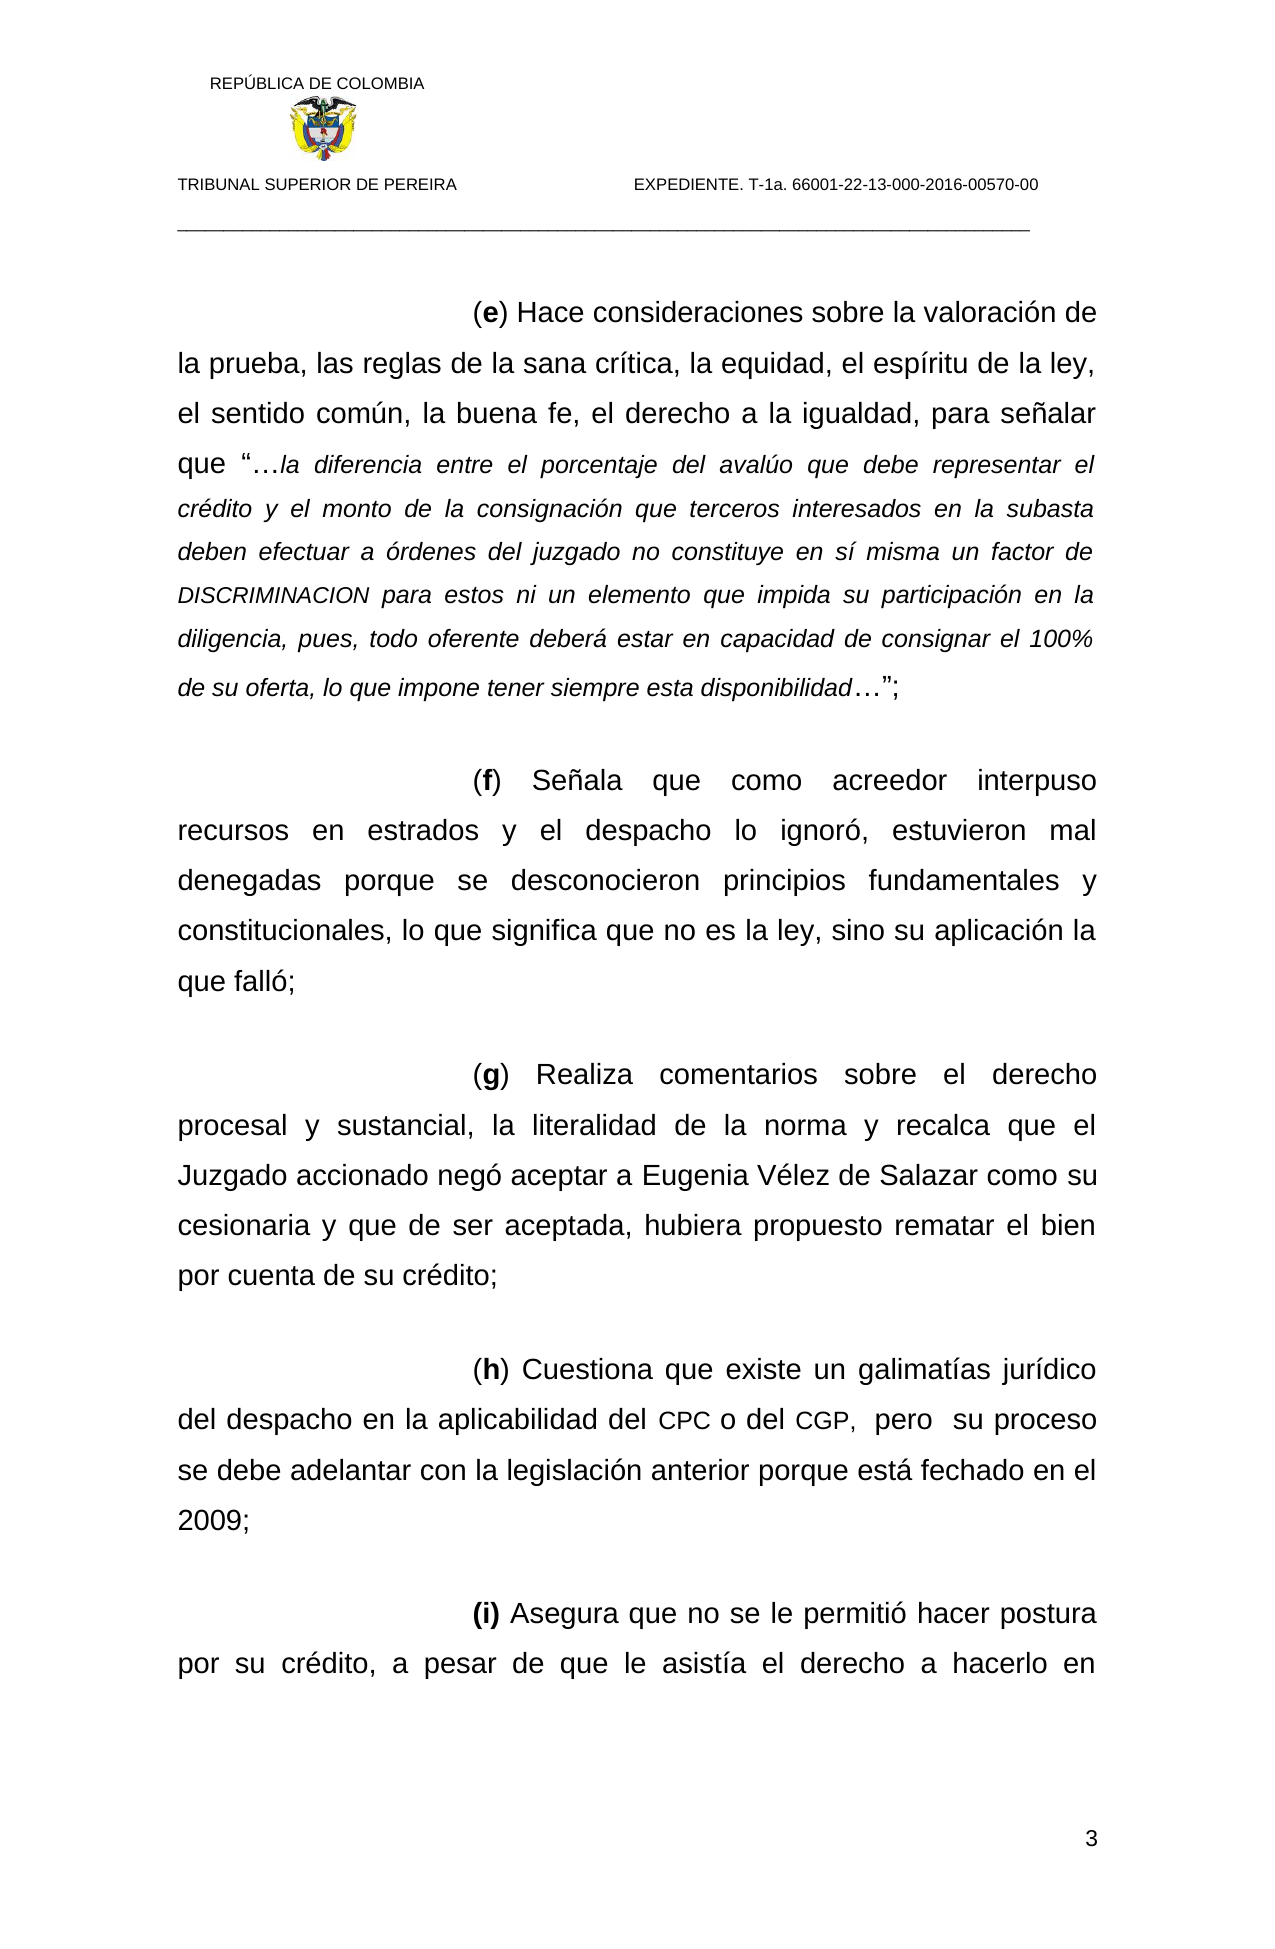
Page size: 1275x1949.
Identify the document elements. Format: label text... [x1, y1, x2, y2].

picture [289, 96, 357, 161]
text (g) Realiza comentarios sobre el derecho procesal y sustancial, la literalidad de la norma y recalca que el Juzgado accionado negó aceptar a Eugenia Vélez de Salazar como su cesionaria y que de ser aceptada, hubiera propuesto rematar el bien por cuenta de su crédito; [177, 1057, 1098, 1292]
text (h) Cuestiona que existe un galimatías jurídico del despacho en la aplicabilidad del CPC o del CGP, pero su proceso se debe adelantar con la legislación anterior porque está fechado en el 2009; [177, 1352, 1098, 1536]
text (e) Hace consideraciones sobre la valoración de la prueba, las reglas de la sana crítica, la equidad, el espíritu de la ley, el sentido común, la buena fe, el derecho a la igualdad, para señalar que “…la diferencia entre el porcentaje del avalúo que debe representar el crédito y el monto de la consignación que terceros interesados en la subasta deben efectuar a órdenes del juzgado no constituye en sí misma un factor de DISCRIMINACION para estos ni un elemento que impida su participación en la diligencia, pues, todo oferente deberá estar en capacidad de consignar el 100% de su oferta, lo que impone tener siempre esta disponibilidad…”; [177, 295, 1098, 703]
text (f) Señala que como acreedor interpuso recursos en estrados y el despacho lo ignoró, estuvieron mal denegadas porque se desconocieron principios fundamentales y constitucionales, lo que significa que no es la ley, sino su aplicación la que falló; [177, 762, 1098, 997]
